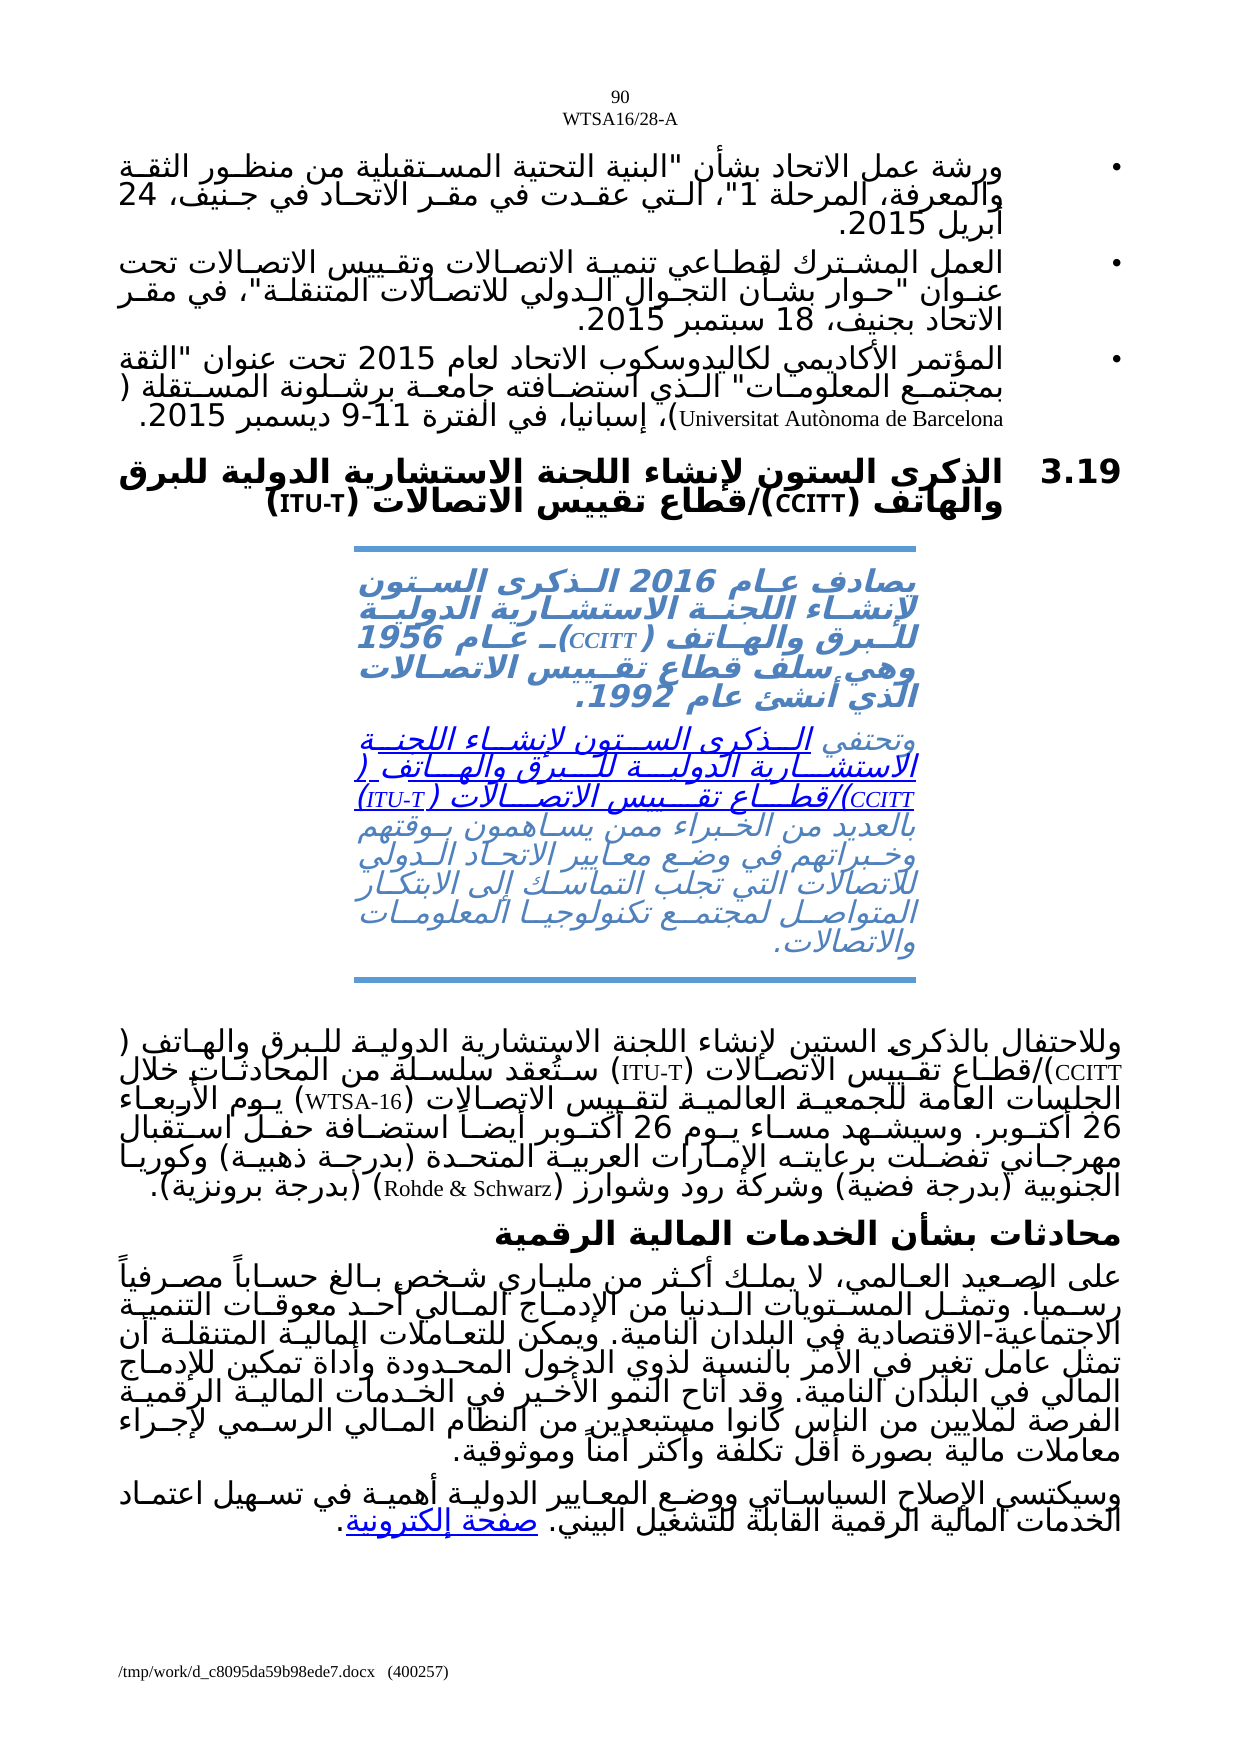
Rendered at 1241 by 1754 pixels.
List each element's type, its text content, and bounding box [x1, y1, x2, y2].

subtitle محادثات بشأن الخدمات المالية الرقمية [118, 1221, 596, 1252]
text • ورشة عمل الاتحاد بشأن "البنية التحتية ال‍مستقبلية من منظور الثقة وال‍معرفة، المرحلة 1"، التي عقدت في مقر الاتحاد في جنيف، 24 أبريل 2015. [118, 154, 1122, 242]
subtitle 3.19 الذكرى الستون لإنشاء اللجنة الاستشارية الدولية للبرق والهاتف (CCITT)/قطاع تقييس الاتصالات (ITU-T) [118, 459, 1122, 521]
text وللاحتفال بالذكرى الستين لإنشاء اللجنة الاستشارية الدولية للبرق والهاتف (CCITT)/قطاع تقييس الاتصالات (ITU-T) ستُعقد سلسلة من المحادثات خلال الجلسات العامة للجمعية العالمية لتقييس الاتصالات (WTSA-16) يوم الأربعاء 26 أكتوبر. وسيشهد مساء يوم 26 أكتوبر أيضاً استضافة حفل استقبال مهرجاني تفضلت برعايته الإمارات العربية المتحدة (بدرجة ذهبية) وكوريا الجنوبية (بدرجة فضية) وشركة رود وشوارز (Rohde & Schwarz) (بدرجة برونزية). [118, 1029, 1122, 1204]
text وتحتفي الذكرى الستون لإنشاء اللجنة الاستشارية الدولية للبرق والهاتف (CCITT)/قطاع تقييس الاتصالات (ITU-T) بالعديد من الخبراء ممن يساهمون بوقتهم وخبراتهم في وضع معايير الاتحاد الدولي للاتصالات التي تجلب التماسك إلى الابتكار المتواصل لمجتمع تكنولوجيا المعلومات والاتصالات. [354, 704, 916, 977]
subtitle محادثات بشأن الخدمات المالية الرقمية [581, 1221, 1122, 1252]
text يصادف عام 2016 الذكرى الستون لإنشاء اللجنة الاستشارية الدولية للبرق والهاتف (CCITT) عام 1956 وهي سلف قطاع تقييس الاتصالات الذي أنشئ عام 1992. [354, 552, 916, 704]
text على الصعيد العالمي، لا يملك أكثر من ملياري شخص بالغ حساباً مصرفياً رسمياً. وتمثل المستويات الدنيا من الإدماج المالي أحد معوقات التنمية الاجتماعية-الاقتصادية في البلدان النامية. ويمكن للتعاملات المالية المتنقلة أن تمثل عامل تغير في الأمر بالنسبة لذوي الدخول المحدودة وأداة تمكين للإدماج المالي في البلدان النامية. وقد أتاح النمو الأخير في الخدمات المالية الرقمية الفرصة لملايين من الناس كانوا مستبعدين من النظام المالي الرسمي لإجراء معاملات مالية بصورة أقل تكلفة وأكثر أمناً وموثوقية. [118, 1264, 1122, 1468]
text • المؤتمر الأكاديمي لكاليدوسكوب الاتحاد لعام 2015 تحت عنوان "الثقة بمجتمع المعلومات" الذي استضافته جامعة برشلونة المستقلة (Universitat Autònoma de Barcelona)، إسبانيا، في الفترة 11-9 ديسمبر 2015. [118, 346, 1122, 434]
text وسيكتسي الإصلاح السياساتي ووضع المعايير الدولية أهمية في تسهيل اعتماد الخدمات المالية الرقمية القابلة للتشغيل البيني. صفحة إلكترونية. [118, 1481, 1122, 1539]
text • العمل المشترك لقطاعي تنمية الاتصالات وتقييس الاتصالات تحت عنوان "حوار بشأن التجوال الدولي للاتصالات المتنقلة"، في مقر الاتحاد بجنيف، 18 سبتمبر 2015. [118, 250, 1122, 338]
